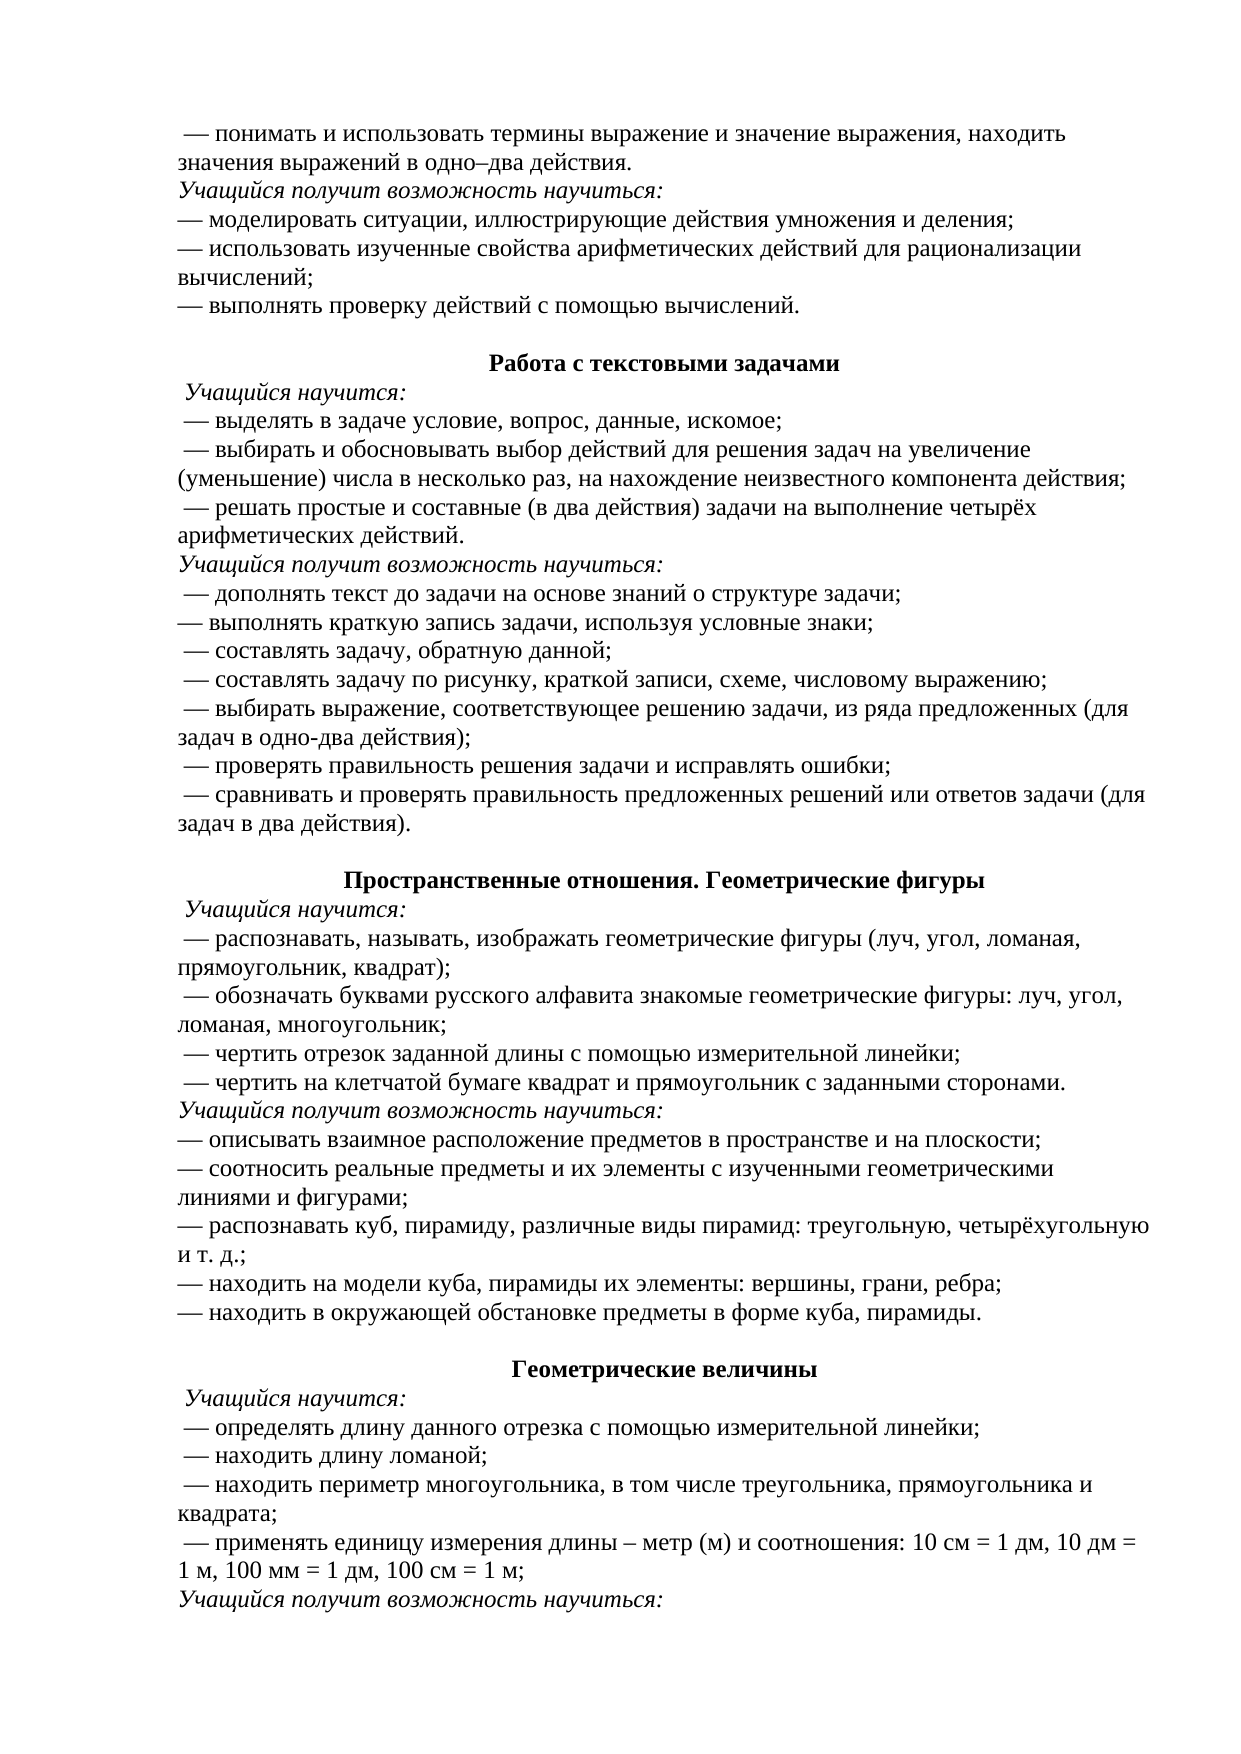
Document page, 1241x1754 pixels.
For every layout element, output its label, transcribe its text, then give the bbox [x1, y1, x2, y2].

text — применять единицу измерения длины – метр (м) и соотношения: 10 см = 1 дм, 10 дм = 1 м, 100 мм = 1 дм, 100 см = 1 м; [177, 1527, 1152, 1584]
text — соотносить реальные предметы и их элементы с изученными геометрическими линиями и фигурами; [177, 1153, 1152, 1211]
text Пространственные отношения. Геометрические фигуры [177, 866, 1152, 894]
text Учащийся получит возможность научиться: [177, 1096, 1152, 1124]
text — выделять в задаче условие, вопрос, данные, искомое; [177, 406, 1152, 434]
text Учащийся научится: [177, 377, 1152, 406]
text — чертить на клетчатой бумаге квадрат и прямоугольник с заданными сторонами. [177, 1067, 1152, 1096]
text — составлять задачу, обратную данной; [177, 636, 1152, 664]
text Геометрические величины [177, 1354, 1152, 1383]
text — решать простые и составные (в два действия) задачи на выполнение четырёх арифметических действий. [177, 492, 1152, 549]
text — сравнивать и проверять правильность предложенных решений или ответов задачи (для задач в два действия). [177, 779, 1152, 837]
text — моделировать ситуации, иллюстрирующие действия умножения и деления; [177, 204, 1152, 233]
text Учащийся научится: [177, 1383, 1152, 1412]
text — составлять задачу по рисунку, краткой записи, схеме, числовому выражению; [177, 664, 1152, 693]
text — проверять правильность решения задачи и исправлять ошибки; [177, 751, 1152, 779]
text — выбирать и обосновывать выбор действий для решения задач на увеличение (уменьшение) числа в несколько раз, на нахождение неизвестного компонента действия; [177, 434, 1152, 492]
text Учащийся получит возможность научиться: [177, 549, 1152, 578]
text — описывать взаимное расположение предметов в пространстве и на плоскости; [177, 1124, 1152, 1153]
text Учащийся получит возможность научиться: [177, 1584, 1152, 1613]
text Учащийся научится: [177, 894, 1152, 923]
text — находить периметр многоугольника, в том числе треугольника, прямоугольника и квадрата; [177, 1469, 1152, 1527]
text — чертить отрезок заданной длины с помощью измерительной линейки; [177, 1038, 1152, 1067]
text — выполнять проверку действий с помощью вычислений. [177, 291, 1152, 319]
text — находить на модели куба, пирамиды их элементы: вершины, грани, ребра; [177, 1268, 1152, 1297]
text — понимать и использовать термины выражение и значение выражения, находить значения выражений в одно–два действия. [177, 118, 1152, 176]
text — определять длину данного отрезка с помощью измерительной линейки; [177, 1412, 1152, 1441]
text — дополнять текст до задачи на основе знаний о структуре задачи; [177, 578, 1152, 607]
text — выбирать выражение, соответствующее решению задачи, из ряда предложенных (для задач в одно-два действия); [177, 693, 1152, 751]
text Учащийся получит возможность научиться: [177, 176, 1152, 204]
text — распознавать куб, пирамиду, различные виды пирамид: треугольную, четырёхугольную и т. д.; [177, 1211, 1152, 1268]
text — находить длину ломаной; [177, 1441, 1152, 1469]
text — находить в окружающей обстановке предметы в форме куба, пирамиды. [177, 1297, 1152, 1326]
text — обозначать буквами русского алфавита знакомые геометрические фигуры: луч, угол, ломаная, многоугольник; [177, 981, 1152, 1038]
text Работа с текстовыми задачами [177, 348, 1152, 377]
text — выполнять краткую запись задачи, используя условные знаки; [177, 607, 1152, 636]
text — распознавать, называть, изображать геометрические фигуры (луч, угол, ломаная, прямоугольник, квадрат); [177, 923, 1152, 981]
text — использовать изученные свойства арифметических действий для рационализации вычислений; [177, 233, 1152, 291]
